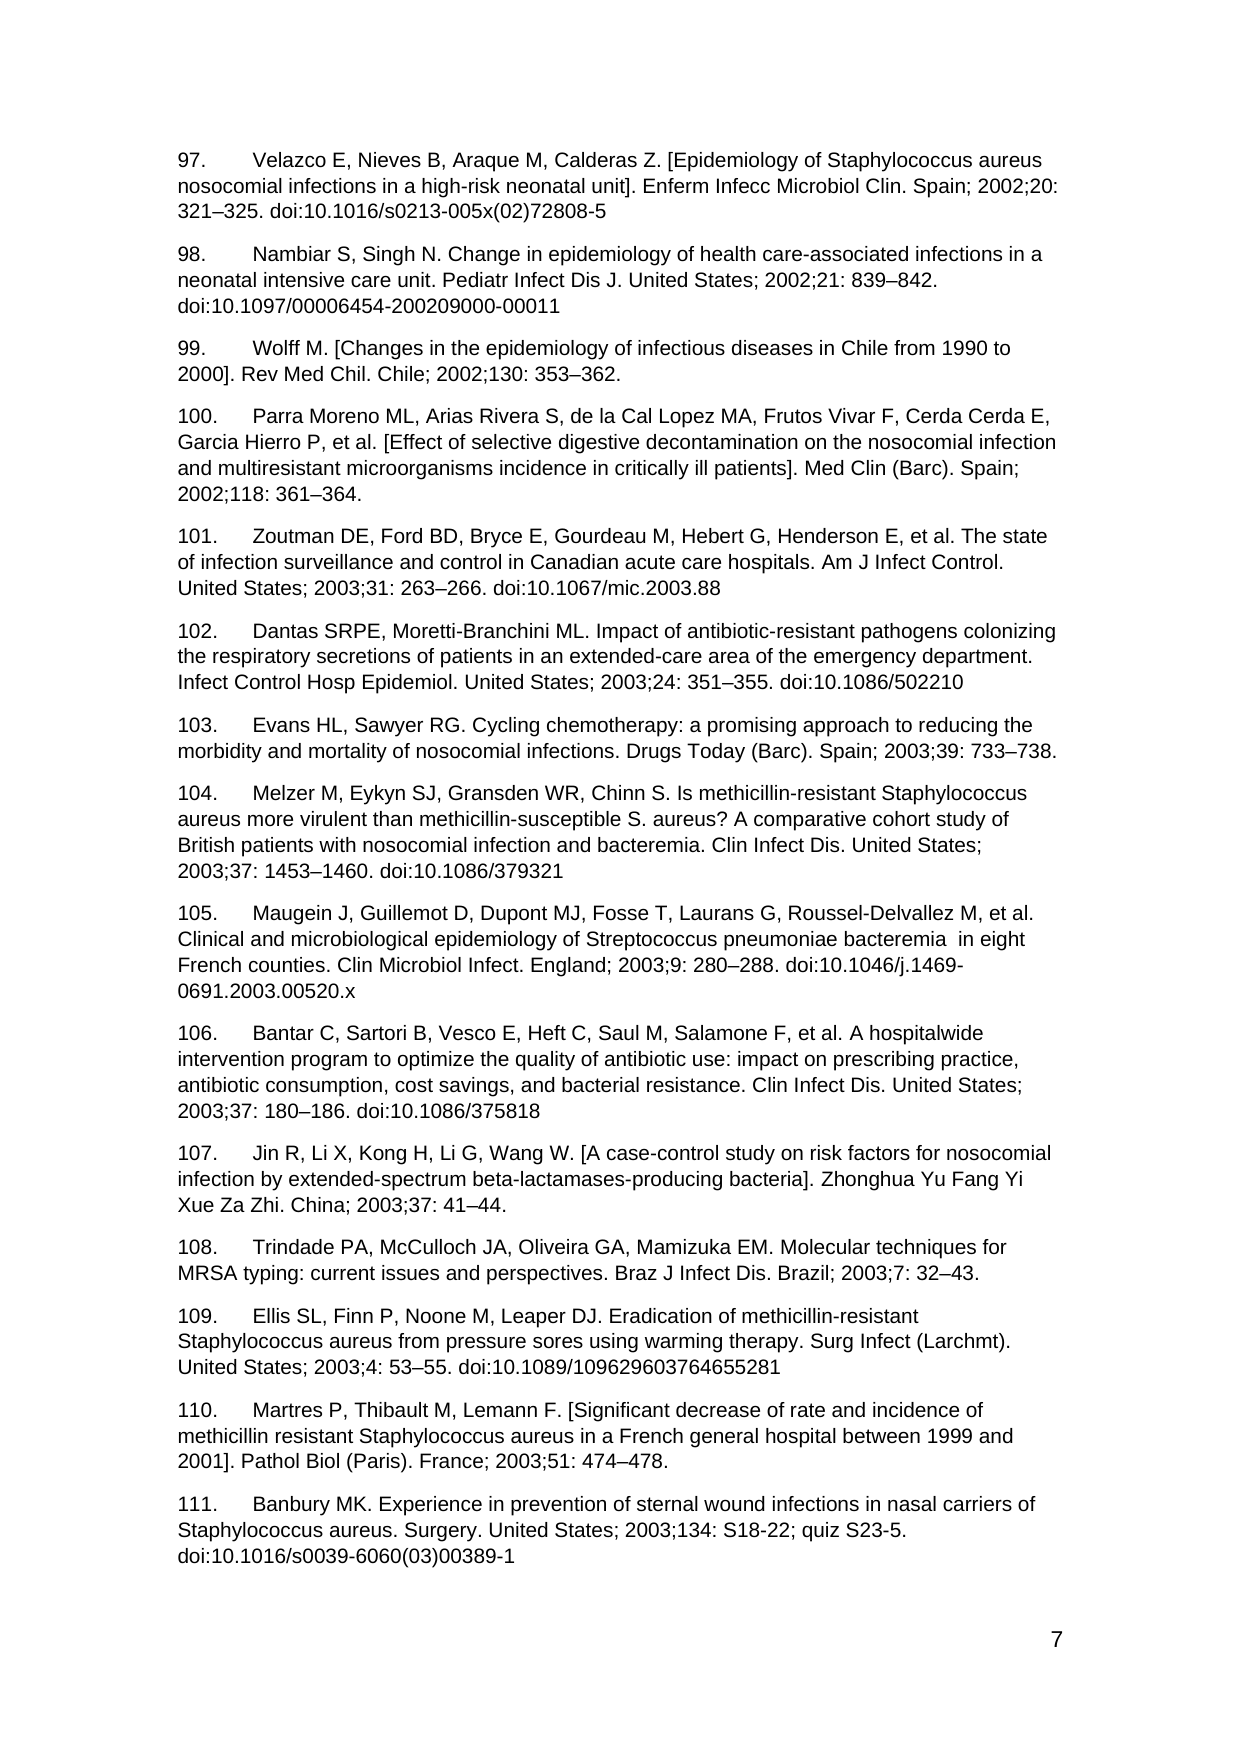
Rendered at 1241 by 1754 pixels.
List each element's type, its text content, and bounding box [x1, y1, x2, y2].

text 100. Parra Moreno ML, Arias Rivera S, de la Cal Lopez MA, Frutos Vivar F, Cerda Cerda E, Garcia Hierro P, et al. [Effect of selective digestive decontamination on the nosocomial infection and multiresistant microorganisms incidence in critically ill patients]. Med Clin (Barc). Spain; 2002;118: 361–364. [177, 404, 1063, 506]
text 98. Nambiar S, Singh N. Change in epidemiology of health care-associated infections in a neonatal intensive care unit. Pediatr Infect Dis J. United States; 2002;21: 839–842. doi:10.1097/00006454-200209000-00011 [177, 242, 1063, 317]
text 111. Banbury MK. Experience in prevention of sternal wound infections in nasal carriers of Staphylococcus aureus. Surgery. United States; 2003;134: S18-22; quiz S23-5. doi:10.1016/s0039-6060(03)00389-1 [177, 1492, 1063, 1567]
text 97. Velazco E, Nieves B, Araque M, Calderas Z. [Epidemiology of Staphylococcus aureus nosocomial infections in a high-risk neonatal unit]. Enferm Infecc Microbiol Clin. Spain; 2002;20: 321–325. doi:10.1016/s0213-005x(02)72808-5 [177, 148, 1063, 223]
text 103. Evans HL, Sawyer RG. Cycling chemotherapy: a promising approach to reducing the morbidity and mortality of nosocomial infections. Drugs Today (Barc). Spain; 2003;39: 733–738. [177, 713, 1063, 762]
text 107. Jin R, Li X, Kong H, Li G, Wang W. [A case-control study on risk factors for nosocomial infection by extended-spectrum beta-lactamases-producing bacteria]. Zhonghua Yu Fang Yi Xue Za Zhi. China; 2003;37: 41–44. [177, 1141, 1063, 1217]
text 104. Melzer M, Eykyn SJ, Gransden WR, Chinn S. Is methicillin-resistant Staphylococcus aureus more virulent than methicillin-susceptible S. aureus? A comparative cohort study of British patients with nosocomial infection and bacteremia. Clin Infect Dis. United States; 2003;37: 1453–1460. doi:10.1086/379321 [177, 781, 1063, 882]
text 108. Trindade PA, McCulloch JA, Oliveira GA, Mamizuka EM. Molecular techniques for MRSA typing: current issues and perspectives. Braz J Infect Dis. Brazil; 2003;7: 32–43. [177, 1235, 1063, 1285]
text 102. Dantas SRPE, Moretti-Branchini ML. Impact of antibiotic-resistant pathogens colonizing the respiratory secretions of patients in an extended-care area of the emergency department. Infect Control Hosp Epidemiol. United States; 2003;24: 351–355. doi:10.1086/502210 [177, 618, 1063, 694]
text 99. Wolff M. [Changes in the epidemiology of infectious diseases in Chile from 1990 to 2000]. Rev Med Chil. Chile; 2002;130: 353–362. [177, 336, 1063, 386]
text 105. Maugein J, Guillemot D, Dupont MJ, Fosse T, Laurans G, Roussel-Delvallez M, et al. Clinical and microbiological epidemiology of Streptococcus pneumoniae bacteremia in eight French counties. Clin Microbiol Infect. England; 2003;9: 280–288. doi:10.1046/j.1469-0691.2003.00520.x [177, 901, 1063, 1002]
text 101. Zoutman DE, Ford BD, Bryce E, Gourdeau M, Hebert G, Henderson E, et al. The state of infection surveillance and control in Canadian acute care hospitals. Am J Infect Control. United States; 2003;31: 263–266. doi:10.1067/mic.2003.88 [177, 524, 1063, 600]
text 109. Ellis SL, Finn P, Noone M, Leaper DJ. Eradication of methicillin-resistant Staphylococcus aureus from pressure sores using warming therapy. Surg Infect (Larchmt). United States; 2003;4: 53–55. doi:10.1089/109629603764655281 [177, 1303, 1063, 1379]
text 110. Martres P, Thibault M, Lemann F. [Significant decrease of rate and incidence of methicillin resistant Staphylococcus aureus in a French general hospital between 1999 and 2001]. Pathol Biol (Paris). France; 2003;51: 474–478. [177, 1398, 1063, 1473]
text 106. Bantar C, Sartori B, Vesco E, Heft C, Saul M, Salamone F, et al. A hospitalwide intervention program to optimize the quality of antibiotic use: impact on prescribing practice, antibiotic consumption, cost savings, and bacterial resistance. Clin Infect Dis. United States; 2003;37: 180–186. doi:10.1086/375818 [177, 1021, 1063, 1122]
